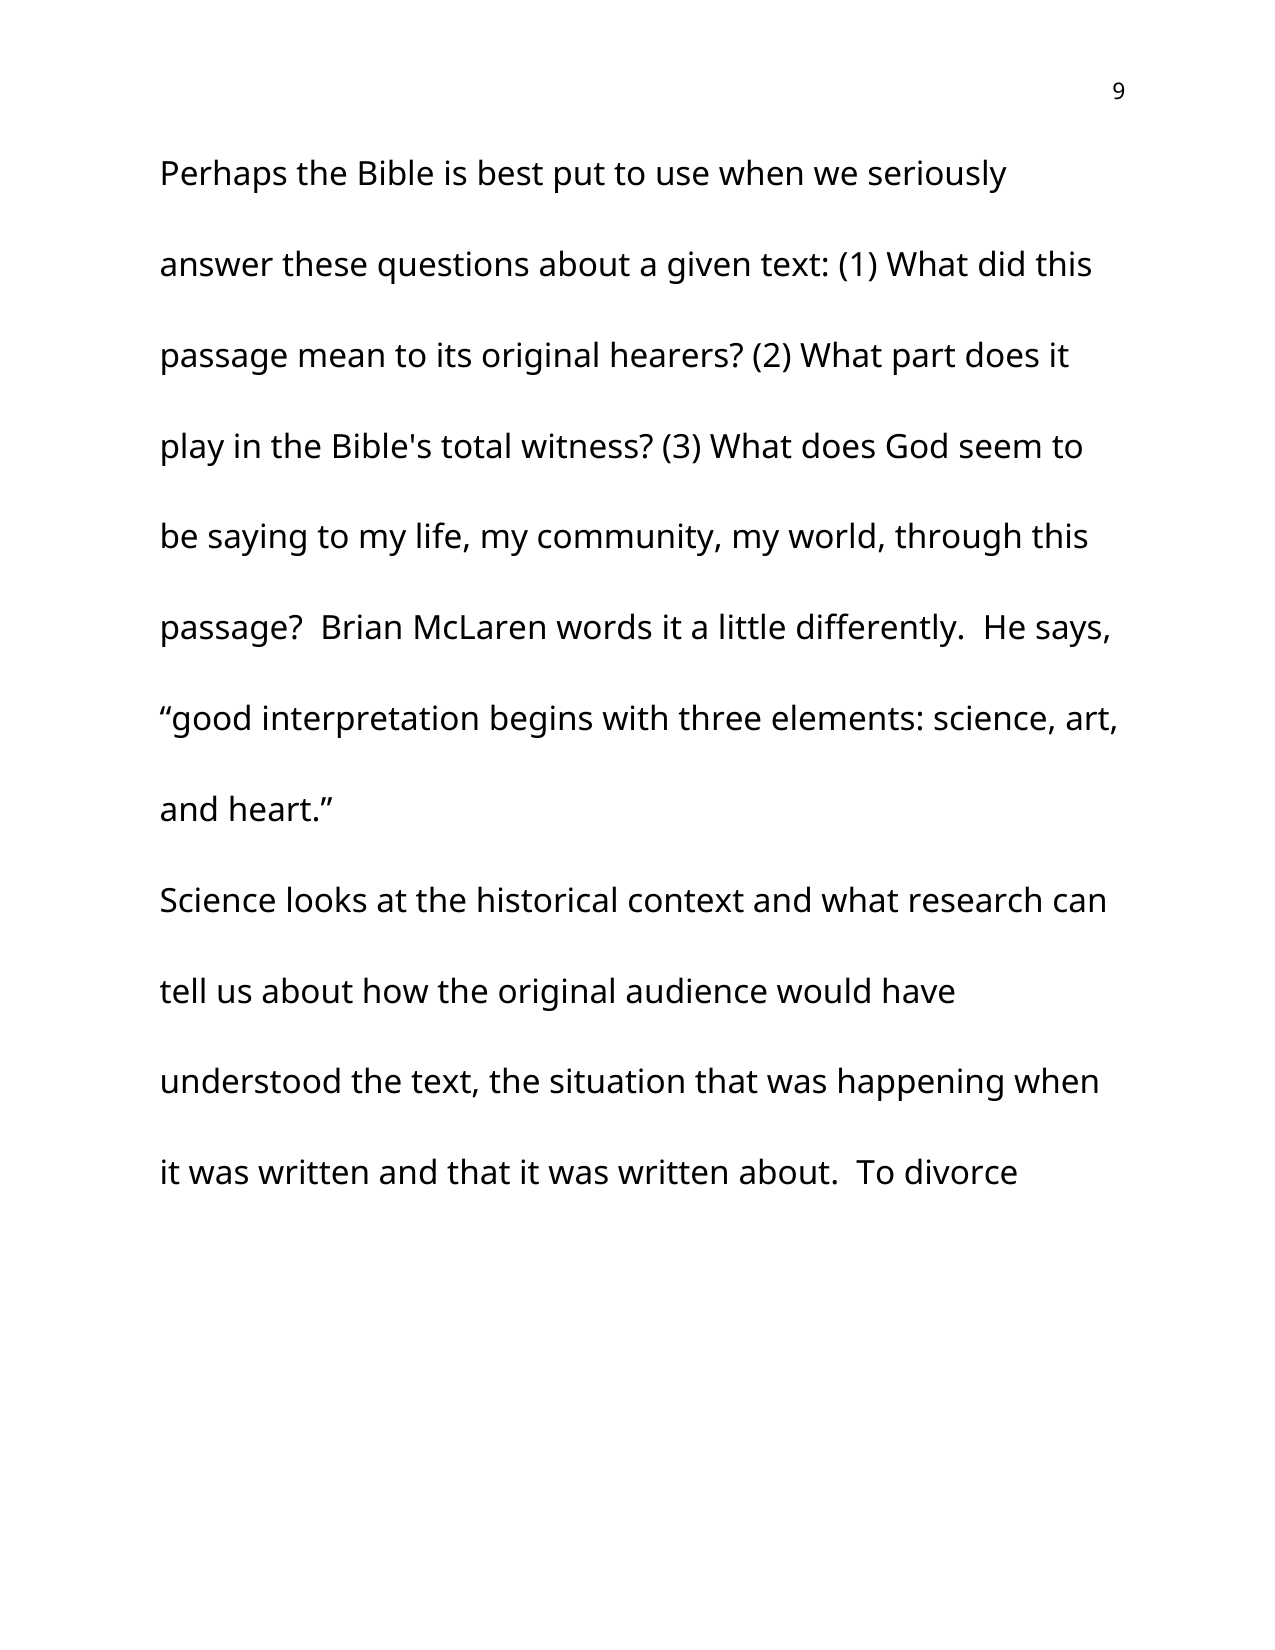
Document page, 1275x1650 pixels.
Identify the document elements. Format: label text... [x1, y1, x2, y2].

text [159, 877, 1125, 1194]
text Perhaps the Bible is best put to use when we seriously answer these questions about a given text: (1) What did this passage mean to its original hearers? (2) What part does it play in the Bible's total witness? (3) What does God seem to be saying to my life, my community, my world, through this passage? Brian McLaren words it a little differently. He says, “good interpretation begins with three elements: science, art, and heart.” [159, 150, 1125, 831]
